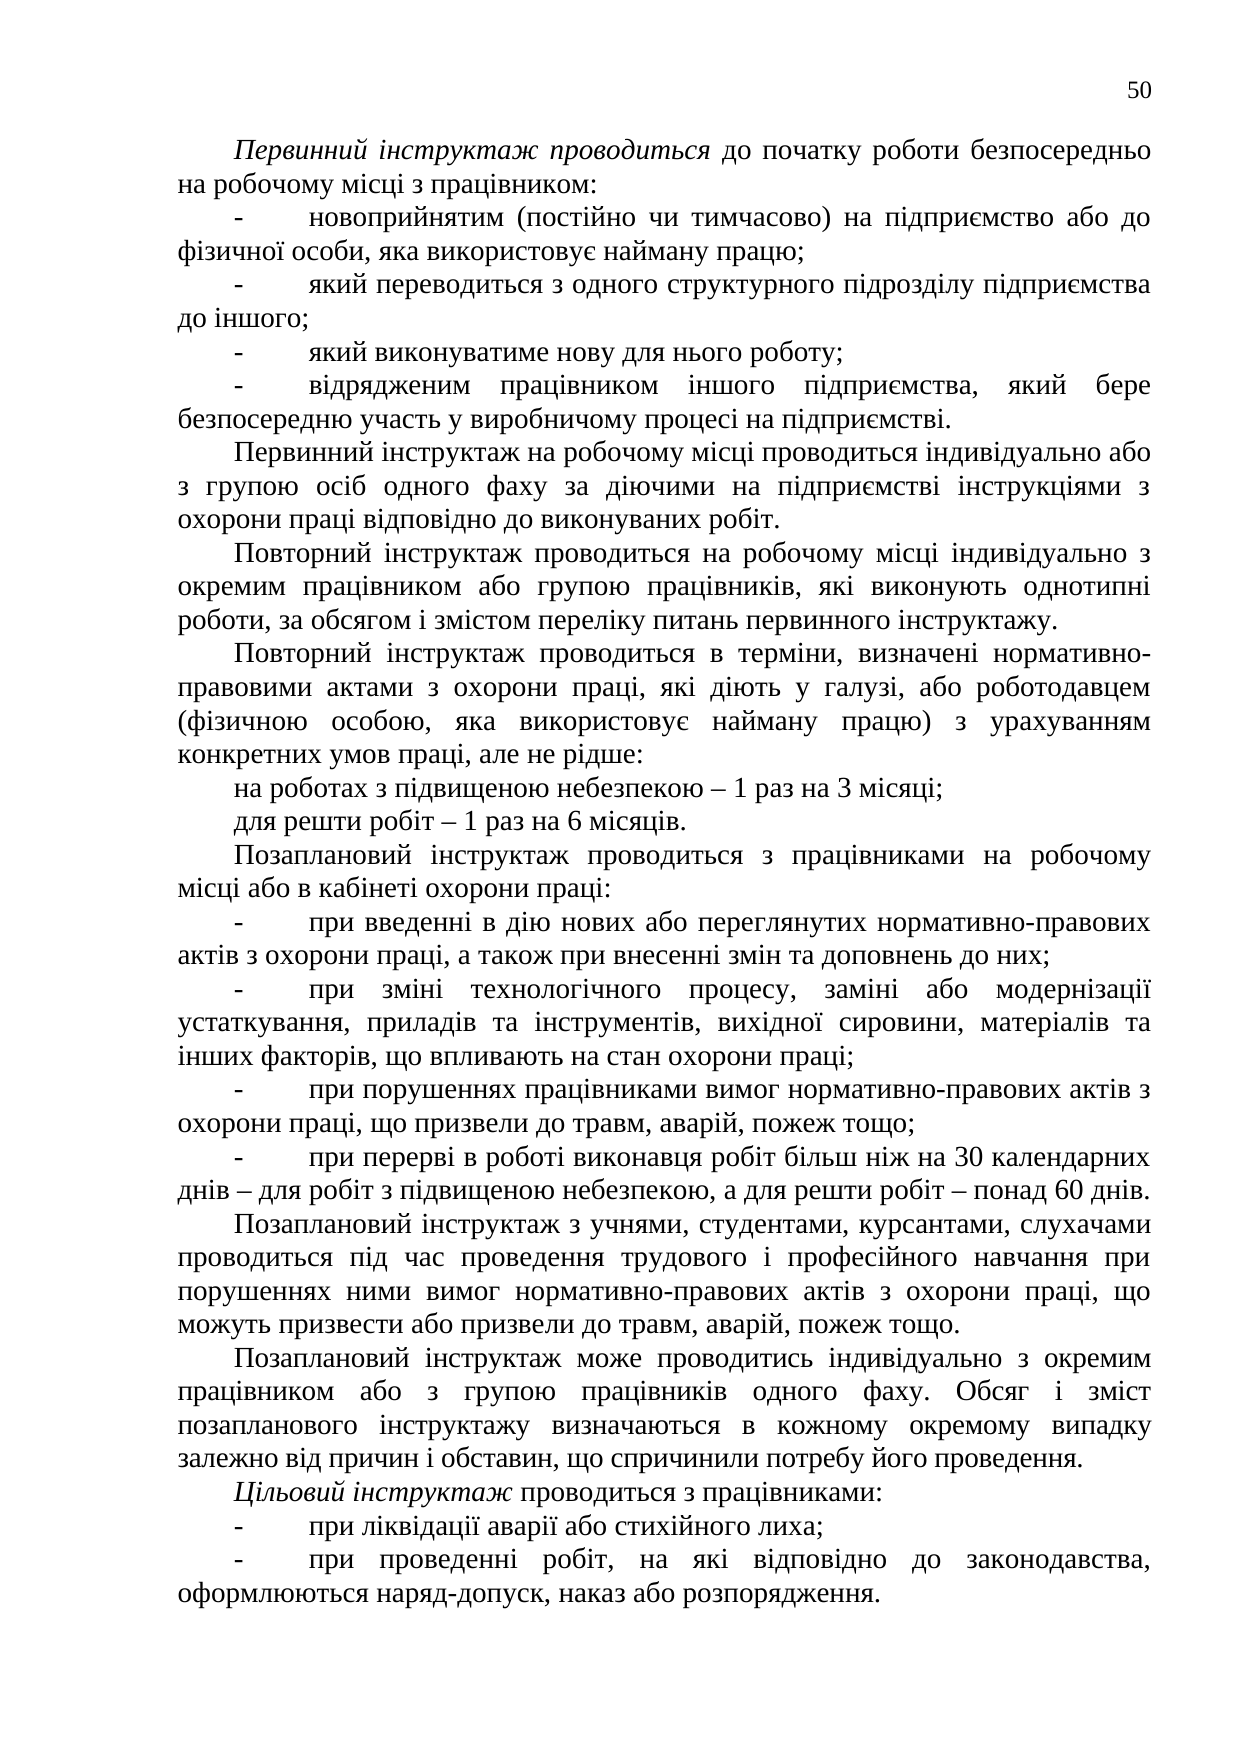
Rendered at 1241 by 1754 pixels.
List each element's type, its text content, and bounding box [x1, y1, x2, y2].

text Первинний інструктаж проводиться до початку роботи безпосередньо на робочому місці з працівником: [177, 132, 1152, 199]
text на роботах з підвищеною небезпекою – 1 раз на 3 місяці; [177, 770, 1152, 803]
list при порушеннях працівниками вимог нормативно-правових актів з охорони праці, що призвели до травм, аварій, пожеж тощо; [177, 1072, 1152, 1139]
list який виконуватиме нову для нього роботу; [177, 334, 1152, 367]
list при зміні технологічного процесу, заміні або модернізації устаткування, приладів та інструментів, вихідної сировини, матеріалів та інших факторів, що впливають на стан охорони праці; [177, 971, 1152, 1072]
text Первинний інструктаж на робочому місці проводиться індивідуально або з групою осіб одного фаху за діючими на підприємстві інструкціями з охорони праці відповідно до виконуваних робіт. [177, 434, 1152, 535]
list новоприйнятим (постійно чи тимчасово) на підприємство або до фізичної особи, яка використовує найману працю; [177, 199, 1152, 267]
list при введенні в дію нових або переглянутих нормативно-правових актів з охорони праці, а також при внесенні змін та доповнень до них; [177, 904, 1152, 971]
text Позаплановий інструктаж може проводитись індивідуально з окремим працівником або з групою працівників одного фаху. Обсяг і зміст позапланового інструктажу визначаються в кожному окремому випадку залежно від причин і обставин, що спричинили потребу його проведення. [177, 1340, 1152, 1474]
list при ліквідації аварії або стихійного лиха; [177, 1508, 1152, 1541]
text для решти робіт – 1 раз на 6 місяців. [177, 803, 1152, 837]
list який переводиться з одного структурного підрозділу підприємства до іншого; [177, 267, 1152, 334]
text Повторний інструктаж проводиться в терміни, визначені нормативно-правовими актами з охорони праці, які діють у галузі, або роботодавцем (фізичною особою, яка використовує найману працю) з урахуванням конкретних умов праці, але не рідше: [177, 636, 1152, 770]
text Позаплановий інструктаж з учнями, студентами, курсантами, слухачами проводиться під час проведення трудового і професійного навчання при порушеннях ними вимог нормативно-правових актів з охорони праці, що можуть призвести або призвели до травм, аварій, пожеж тощо. [177, 1206, 1152, 1340]
list при перерві в роботі виконавця робіт більш ніж на 30 календарних днів – для робіт з підвищеною небезпекою, а для решти робіт – понад 60 днів. [177, 1139, 1152, 1206]
list при проведенні робіт, на які відповідно до законодавства, оформлюються наряд-допуск, наказ або розпорядження. [177, 1541, 1152, 1608]
text Повторний інструктаж проводиться на робочому місці індивідуально з окремим працівником або групою працівників, які виконують однотипні роботи, за обсягом і змістом переліку питань первинного інструктажу. [177, 535, 1152, 636]
text Позаплановий інструктаж проводиться з працівниками на робочому місці або в кабінеті охорони праці: [177, 837, 1152, 904]
list відрядженим працівником іншого підприємства, який бере безпосередню участь у виробничому процесі на підприємстві. [177, 367, 1152, 434]
text Цільовий інструктаж проводиться з працівниками: [177, 1474, 1152, 1508]
